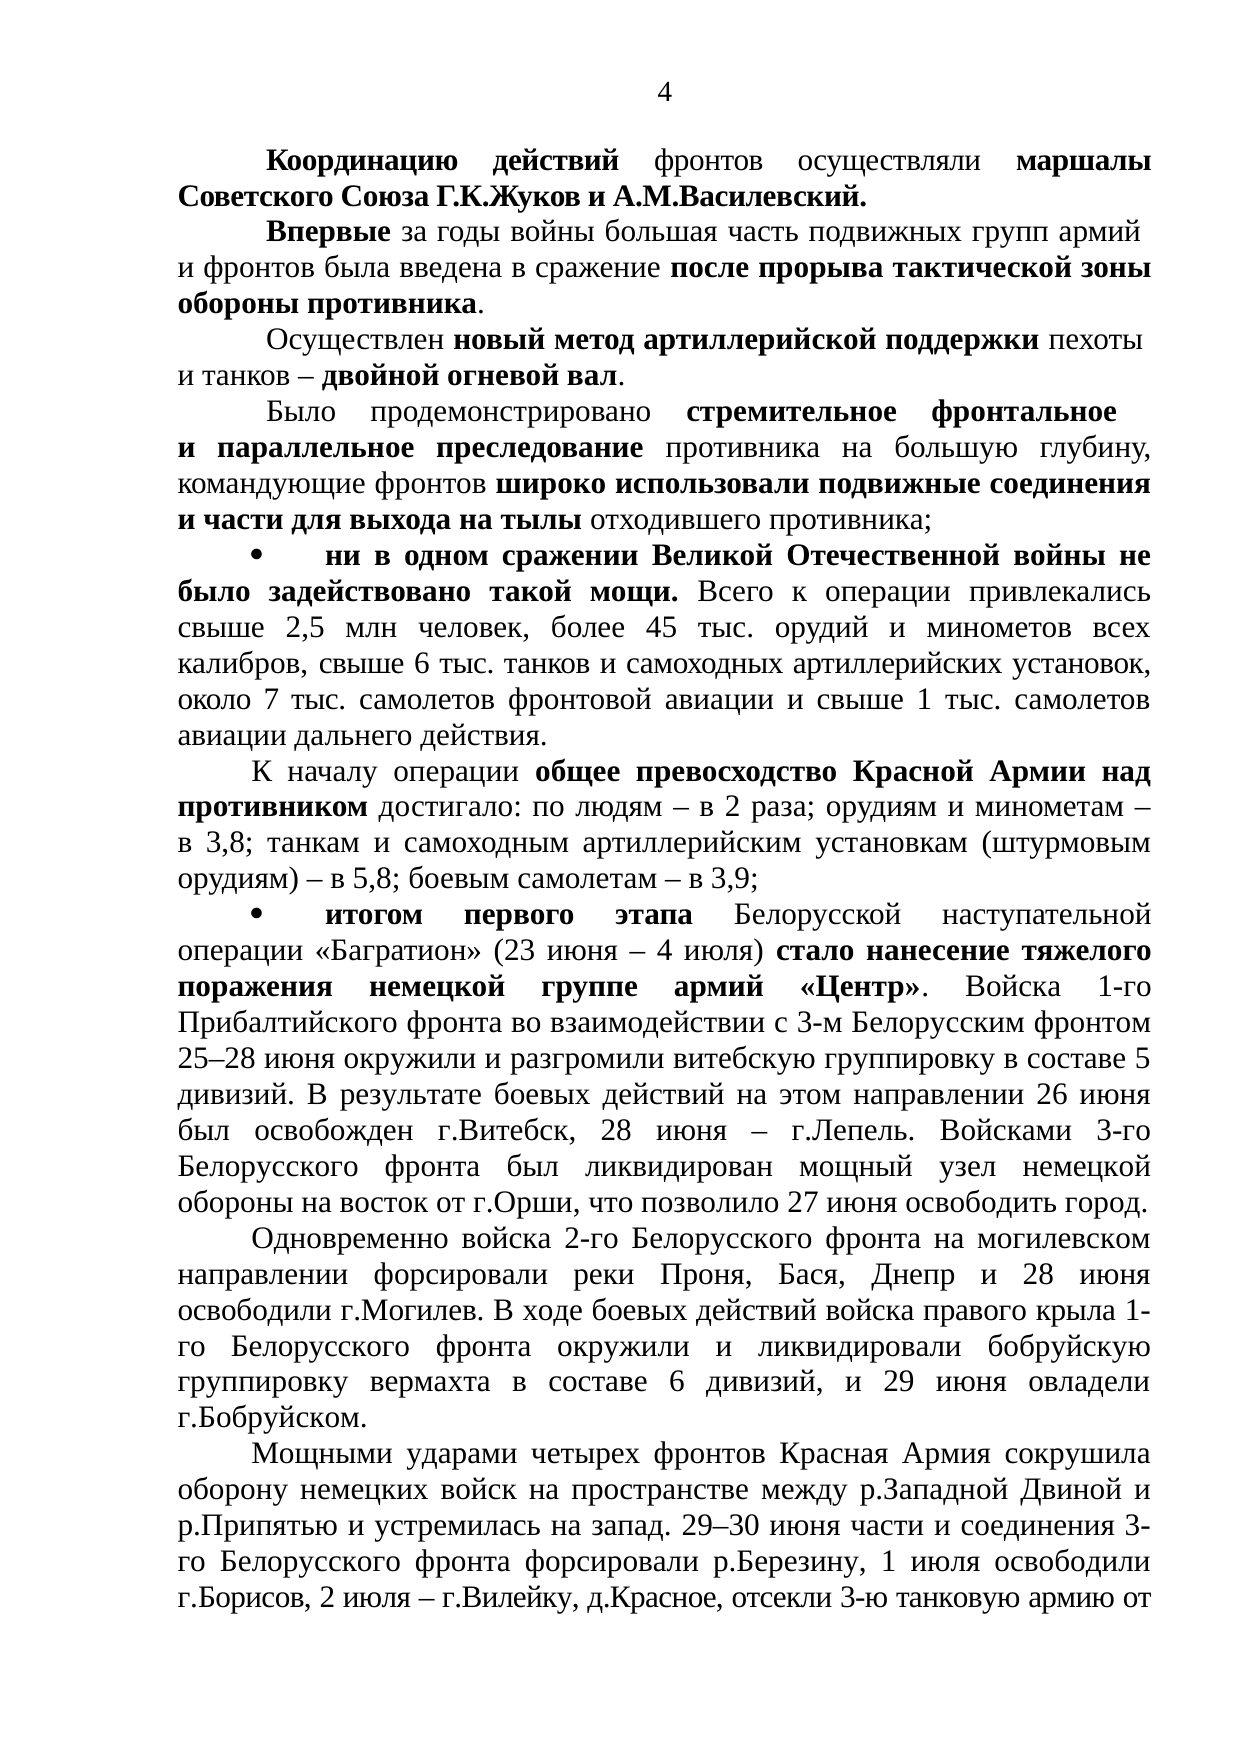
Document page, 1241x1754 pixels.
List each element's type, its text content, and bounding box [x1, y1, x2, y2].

text Осуществлен новый метод артиллерийской поддержки пехоты и танков – двойной огневой вал. [177, 321, 1152, 392]
list ни в одном сражении Великой Отечественной войны не было задействовано такой мощи. Всего к операции привлекались свыше 2,5 млн человек, более 45 тыс. орудий и минометов всех калибров, свыше 6 тыс. танков и самоходных артиллерийских установок, около 7 тыс. самолетов фронтовой авиации и свыше 1 тыс. самолетов авиации дальнего действия. [177, 536, 1152, 752]
text Было продемонстрировано стремительное фронтальное и параллельное преследование противника на большую глубину, командующие фронтов широко использовали подвижные соединения и части для выхода на тылы отходившего противника; [177, 392, 1152, 536]
text К началу операции общее превосходство Красной Армии над противником достигало: по людям – в 2 раза; орудиям и минометам – в 3,8; танкам и самоходным артиллерийским установкам (штурмовым орудиям) – в 5,8; боевым самолетам – в 3,9; [177, 752, 1152, 896]
text Координацию действий фронтов осуществляли маршалы Советского Союза Г.К.Жуков и А.М.Василевский. [177, 141, 1152, 213]
text Одновременно войска 2-го Белорусского фронта на могилевском направлении форсировали реки Проня, Бася, Днепр и 28 июня освободили г.Могилев. В ходе боевых действий войска правого крыла 1-го Белорусского фронта окружили и ликвидировали бобруйскую группировку вермахта в составе 6 дивизий, и 29 июня овладели г.Бобруйском. [177, 1219, 1152, 1434]
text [177, 1434, 1152, 1614]
text Впервые за годы войны большая часть подвижных групп армий и фронтов была введена в сражение после прорыва тактической зоны обороны противника. [177, 213, 1152, 321]
list итогом первого этапа Белорусской наступательной операции «Багратион» (23 июня – 4 июля) стало нанесение тяжелого поражения немецкой группе армий «Центр». Войска 1-го Прибалтийского фронта во взаимодействии с 3-м Белорусским фронтом 25–28 июня окружили и разгромили витебскую группировку в составе 5 дивизий. В результате боевых действий на этом направлении 26 июня был освобожден г.Витебск, 28 июня – г.Лепель. Войсками 3-го Белорусского фронта был ликвидирован мощный узел немецкой обороны на восток от г.Орши, что позволило 27 июня освободить город. [177, 896, 1152, 1219]
